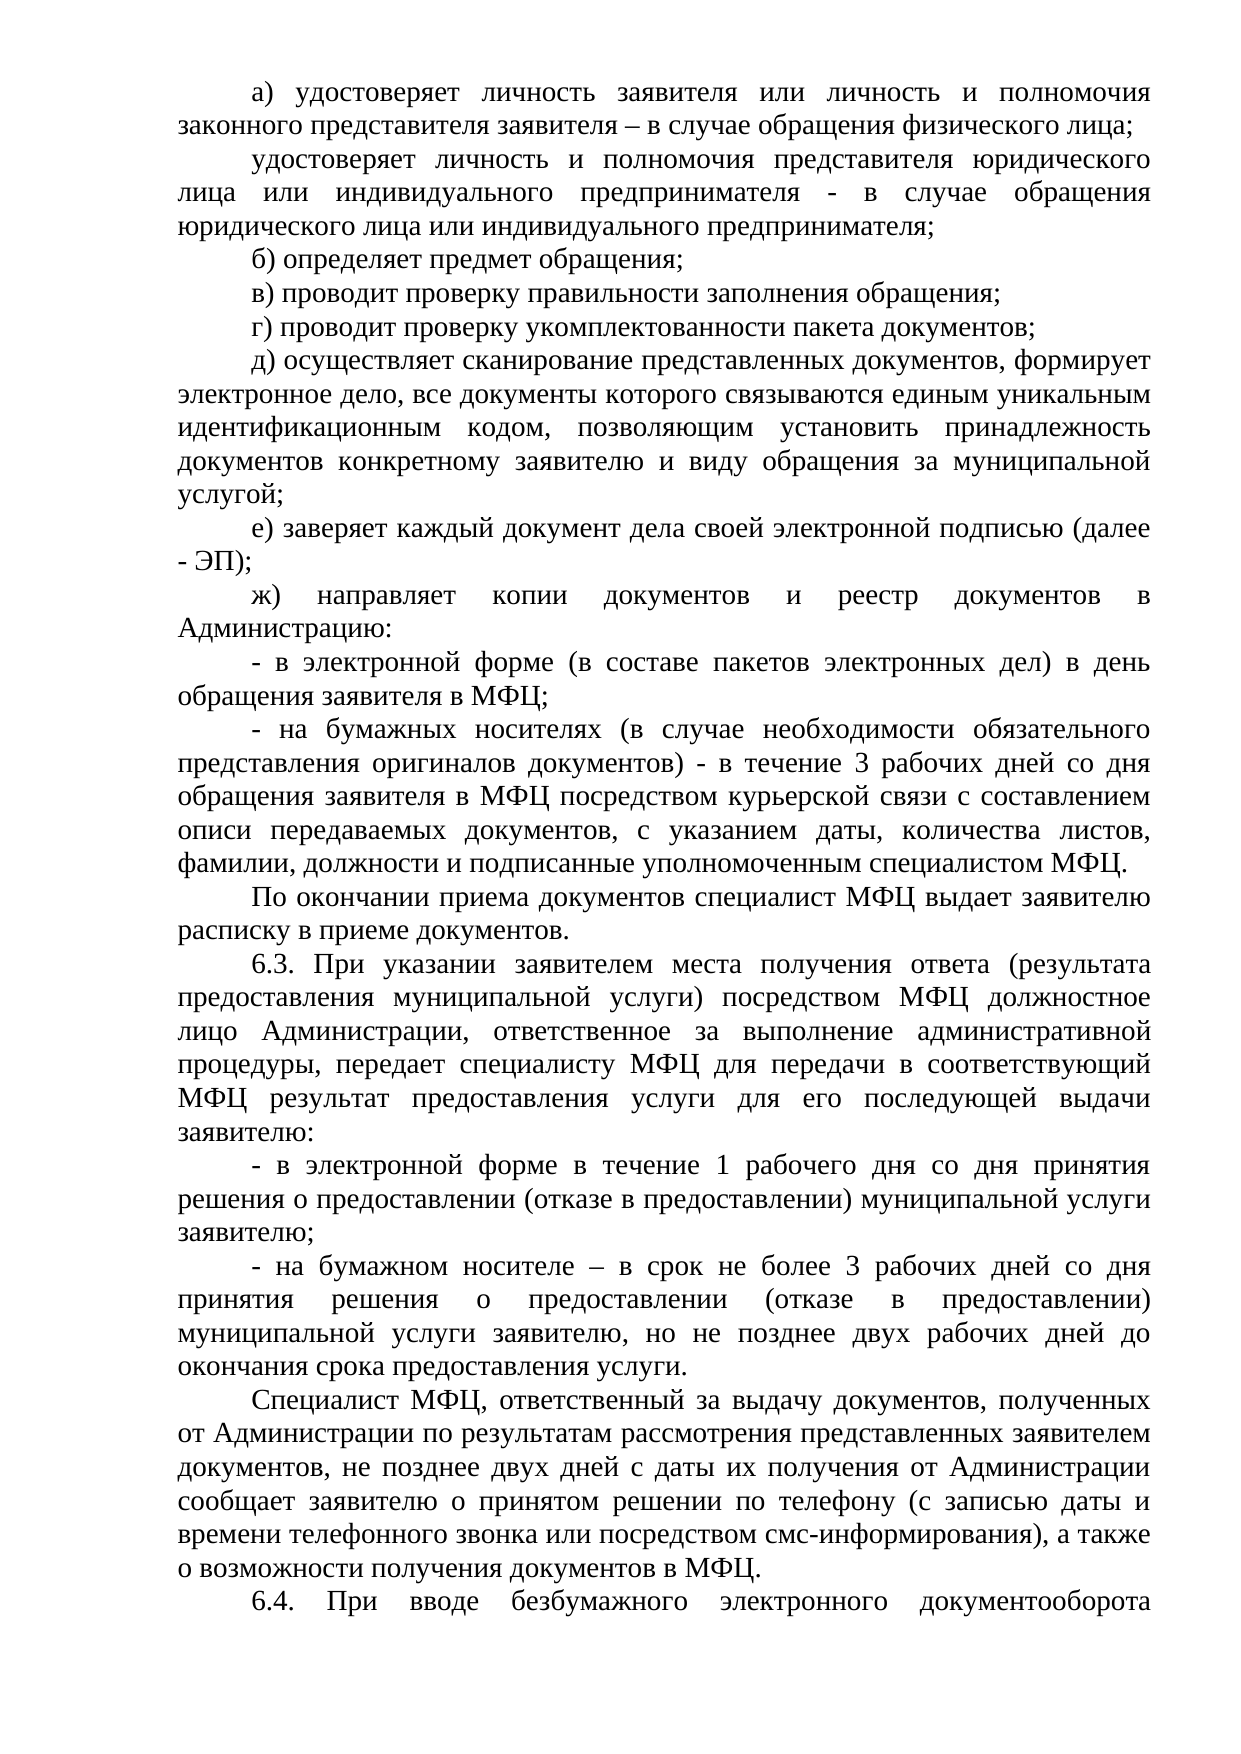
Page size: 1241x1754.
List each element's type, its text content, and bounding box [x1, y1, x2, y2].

text е) заверяет каждый документ дела своей электронной подписью (далее - ЭП); [177, 510, 1152, 577]
text а) удостоверяет личность заявителя или личность и полномочия законного представителя заявителя – в случае обращения физического лица; [177, 74, 1152, 141]
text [177, 1583, 1152, 1617]
text в) проводит проверку правильности заполнения обращения; [177, 275, 1152, 309]
text г) проводит проверку укомплектованности пакета документов; [177, 309, 1152, 342]
text удостоверяет личность и полномочия представителя юридического лица или индивидуального предпринимателя - в случае обращения юридического лица или индивидуального предпринимателя; [177, 141, 1152, 242]
text ж) направляет копии документов и реестр документов в Администрацию: [177, 577, 1152, 644]
text 6.3. При указании заявителем места получения ответа (результата предоставления муниципальной услуги) посредством МФЦ должностное лицо Администрации, ответственное за выполнение административной процедуры, передает специалисту МФЦ для передачи в соответствующий МФЦ результат предоставления услуги для его последующей выдачи заявителю: [177, 946, 1152, 1147]
text По окончании приема документов специалист МФЦ выдает заявителю расписку в приеме документов. [177, 879, 1152, 946]
text - в электронной форме в течение 1 рабочего дня со дня принятия решения о предоставлении (отказе в предоставлении) муниципальной услуги заявителю; [177, 1147, 1152, 1248]
text Специалист МФЦ, ответственный за выдачу документов, полученных от Администрации по результатам рассмотрения представленных заявителем документов, не позднее двух дней с даты их получения от Администрации сообщает заявителю о принятом решении по телефону (с записью даты и времени телефонного звонка или посредством смс-информирования), а также о возможности получения документов в МФЦ. [177, 1382, 1152, 1583]
text - на бумажных носителях (в случае необходимости обязательного представления оригиналов документов) - в течение 3 рабочих дней со дня обращения заявителя в МФЦ посредством курьерской связи с составлением описи передаваемых документов, с указанием даты, количества листов, фамилии, должности и подписанные уполномоченным специалистом МФЦ. [177, 711, 1152, 879]
text - в электронной форме (в составе пакетов электронных дел) в день обращения заявителя в МФЦ; [177, 644, 1152, 711]
text б) определяет предмет обращения; [177, 242, 1152, 275]
text д) осуществляет сканирование представленных документов, формирует электронное дело, все документы которого связываются единым уникальным идентификационным кодом, позволяющим установить принадлежность документов конкретному заявителю и виду обращения за муниципальной услугой; [177, 342, 1152, 510]
text - на бумажном носителе – в срок не более 3 рабочих дней со дня принятия решения о предоставлении (отказе в предоставлении) муниципальной услуги заявителю, но не позднее двух рабочих дней до окончания срока предоставления услуги. [177, 1248, 1152, 1382]
